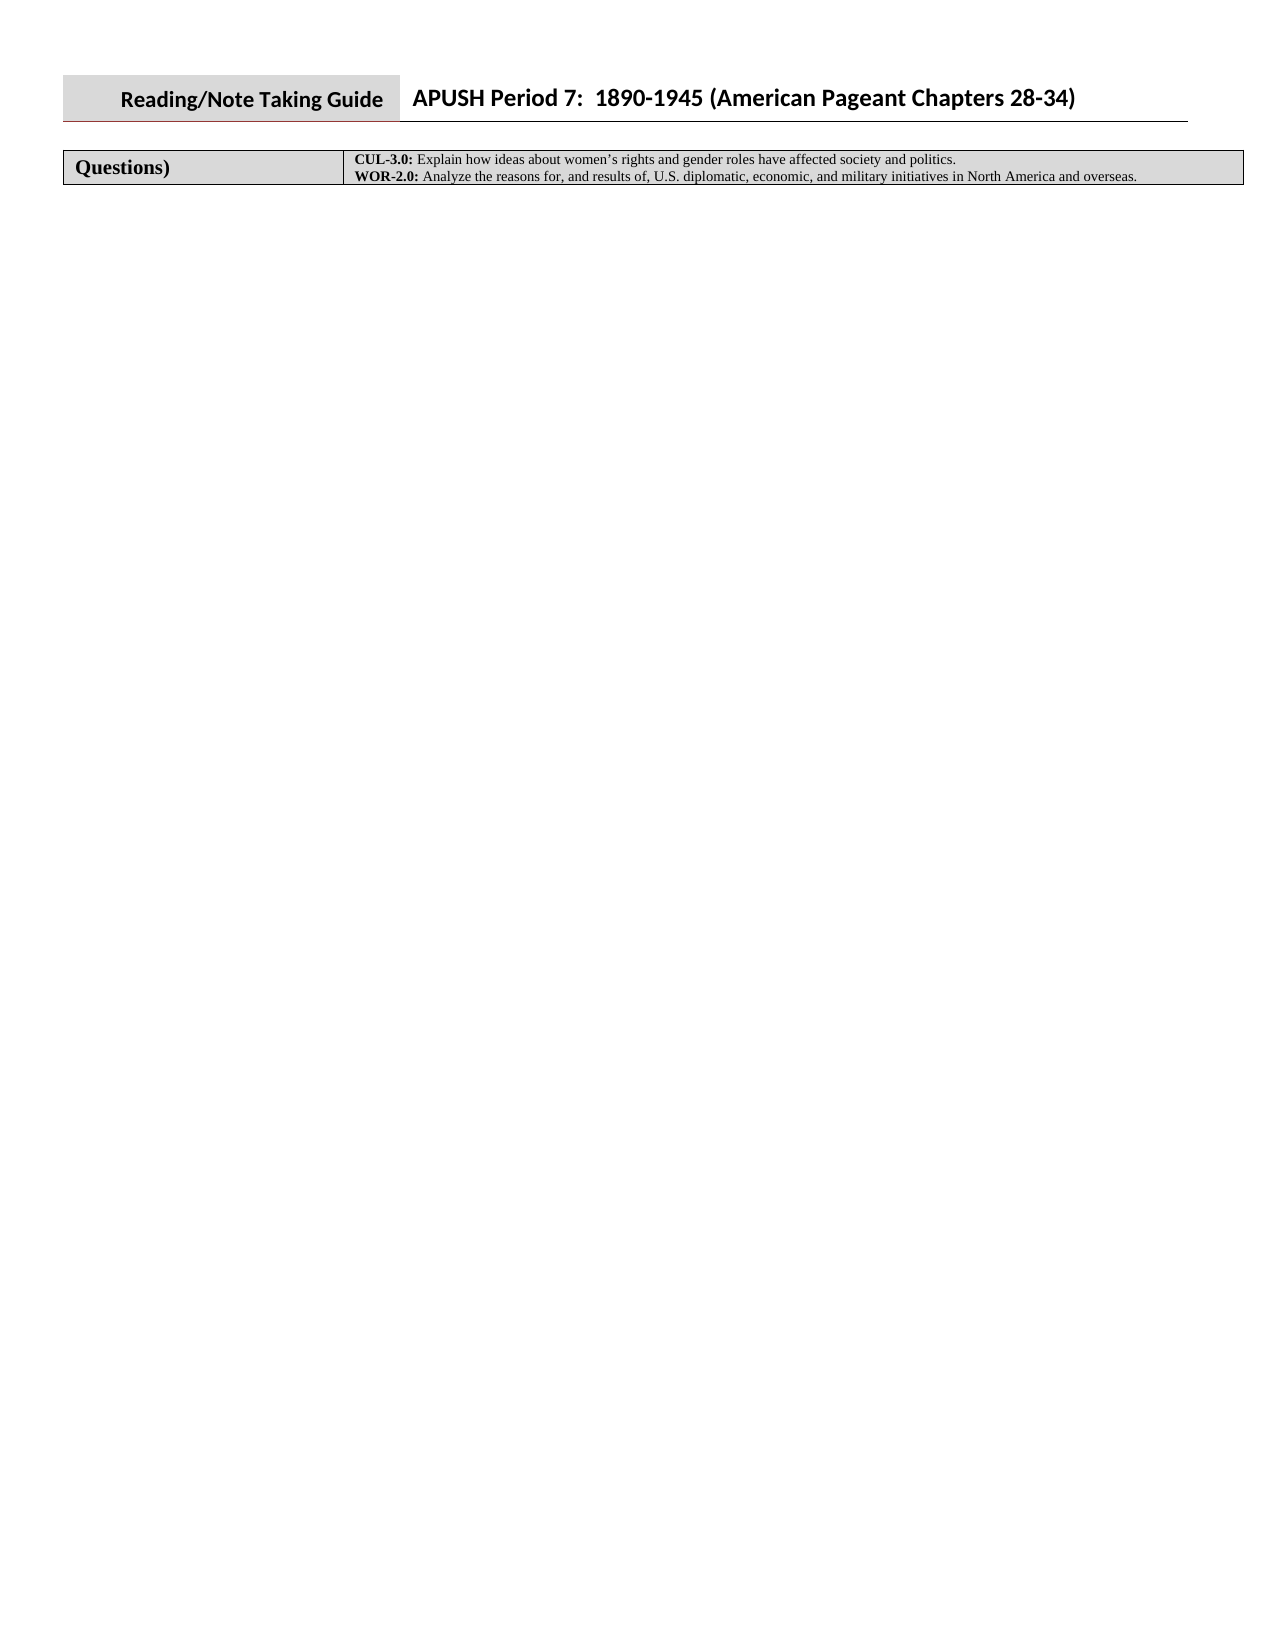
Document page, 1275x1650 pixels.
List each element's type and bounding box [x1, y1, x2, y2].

table_cell [344, 151, 1243, 184]
table_cell [64, 151, 343, 184]
